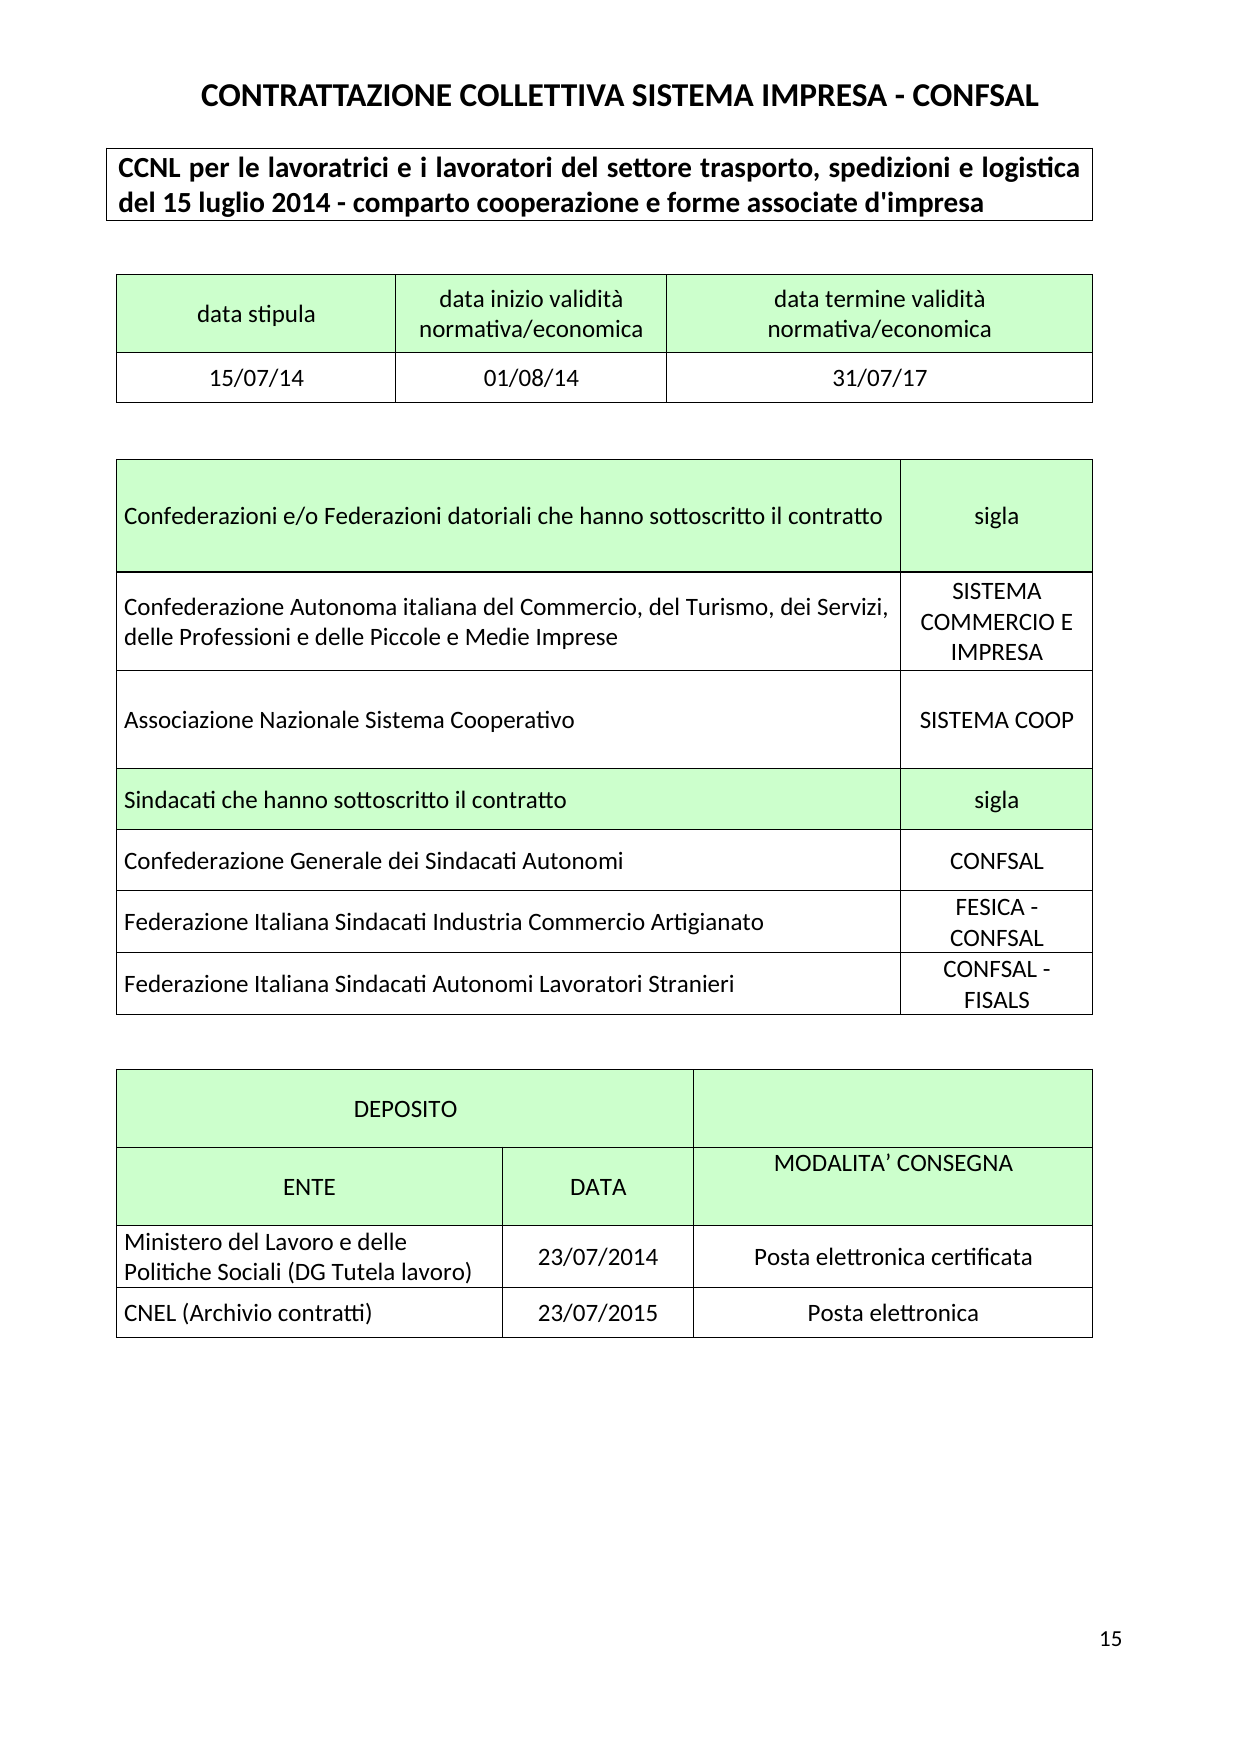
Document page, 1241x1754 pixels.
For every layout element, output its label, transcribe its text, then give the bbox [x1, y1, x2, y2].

table_cell CNEL (Archivio contratti) [117, 1288, 502, 1337]
table_cell 15/07/14 [117, 353, 395, 402]
table_cell Federazione Italiana Sindacati Industria Commercio Artigianato [117, 891, 900, 952]
table_header sigla [901, 460, 1092, 571]
table_header data inizio validità normativa/economica [396, 275, 666, 352]
table_cell MODALITA’ CONSEGNA [694, 1148, 1092, 1225]
table_header data termine validità normativa/economica [667, 275, 1092, 352]
table_cell DATA [503, 1148, 693, 1225]
table_cell Associazione Nazionale Sistema Cooperativo [117, 671, 900, 768]
table_cell 01/08/14 [396, 353, 666, 402]
table_header Confederazioni e/o Federazioni datoriali che hanno sottoscritto il contratto [117, 460, 900, 571]
table_cell Posta elettronica certificata [694, 1226, 1092, 1287]
table_cell 23/07/2015 [503, 1288, 693, 1337]
table_cell FESICA - CONFSAL [901, 891, 1092, 952]
table_cell ENTE [117, 1148, 502, 1225]
table_header [694, 1070, 1092, 1147]
table_header CCNL per le lavoratrici e i lavoratori del settore trasporto, spedizioni e logistica del 15 luglio 2014 - comparto cooperazione e forme associate d'impresa [107, 149, 1092, 220]
table_cell 31/07/17 [667, 353, 1092, 402]
table_cell Ministero del Lavoro e delle Politiche Sociali (DG Tutela lavoro) [117, 1226, 502, 1287]
table_cell Confederazione Generale dei Sindacati Autonomi [117, 830, 900, 890]
table_cell sigla [901, 769, 1092, 829]
table_cell Sindacati che hanno sottoscritto il contratto [117, 769, 900, 829]
table_header data stipula [117, 275, 395, 352]
table_cell 23/07/2014 [503, 1226, 693, 1287]
table_cell Confederazione Autonoma italiana del Commercio, del Turismo, dei Servizi, delle Professioni e delle Piccole e Medie Imprese [117, 573, 900, 670]
table_cell Federazione Italiana Sindacati Autonomi Lavoratori Stranieri [117, 953, 900, 1014]
table_cell Posta elettronica [694, 1288, 1092, 1337]
table_header DEPOSITO [117, 1070, 693, 1147]
table_cell CONFSAL [901, 830, 1092, 890]
table_cell CONFSAL - FISALS [901, 953, 1092, 1014]
table_cell SISTEMA COMMERCIO E IMPRESA [901, 573, 1092, 670]
table_cell SISTEMA COOP [901, 671, 1092, 768]
